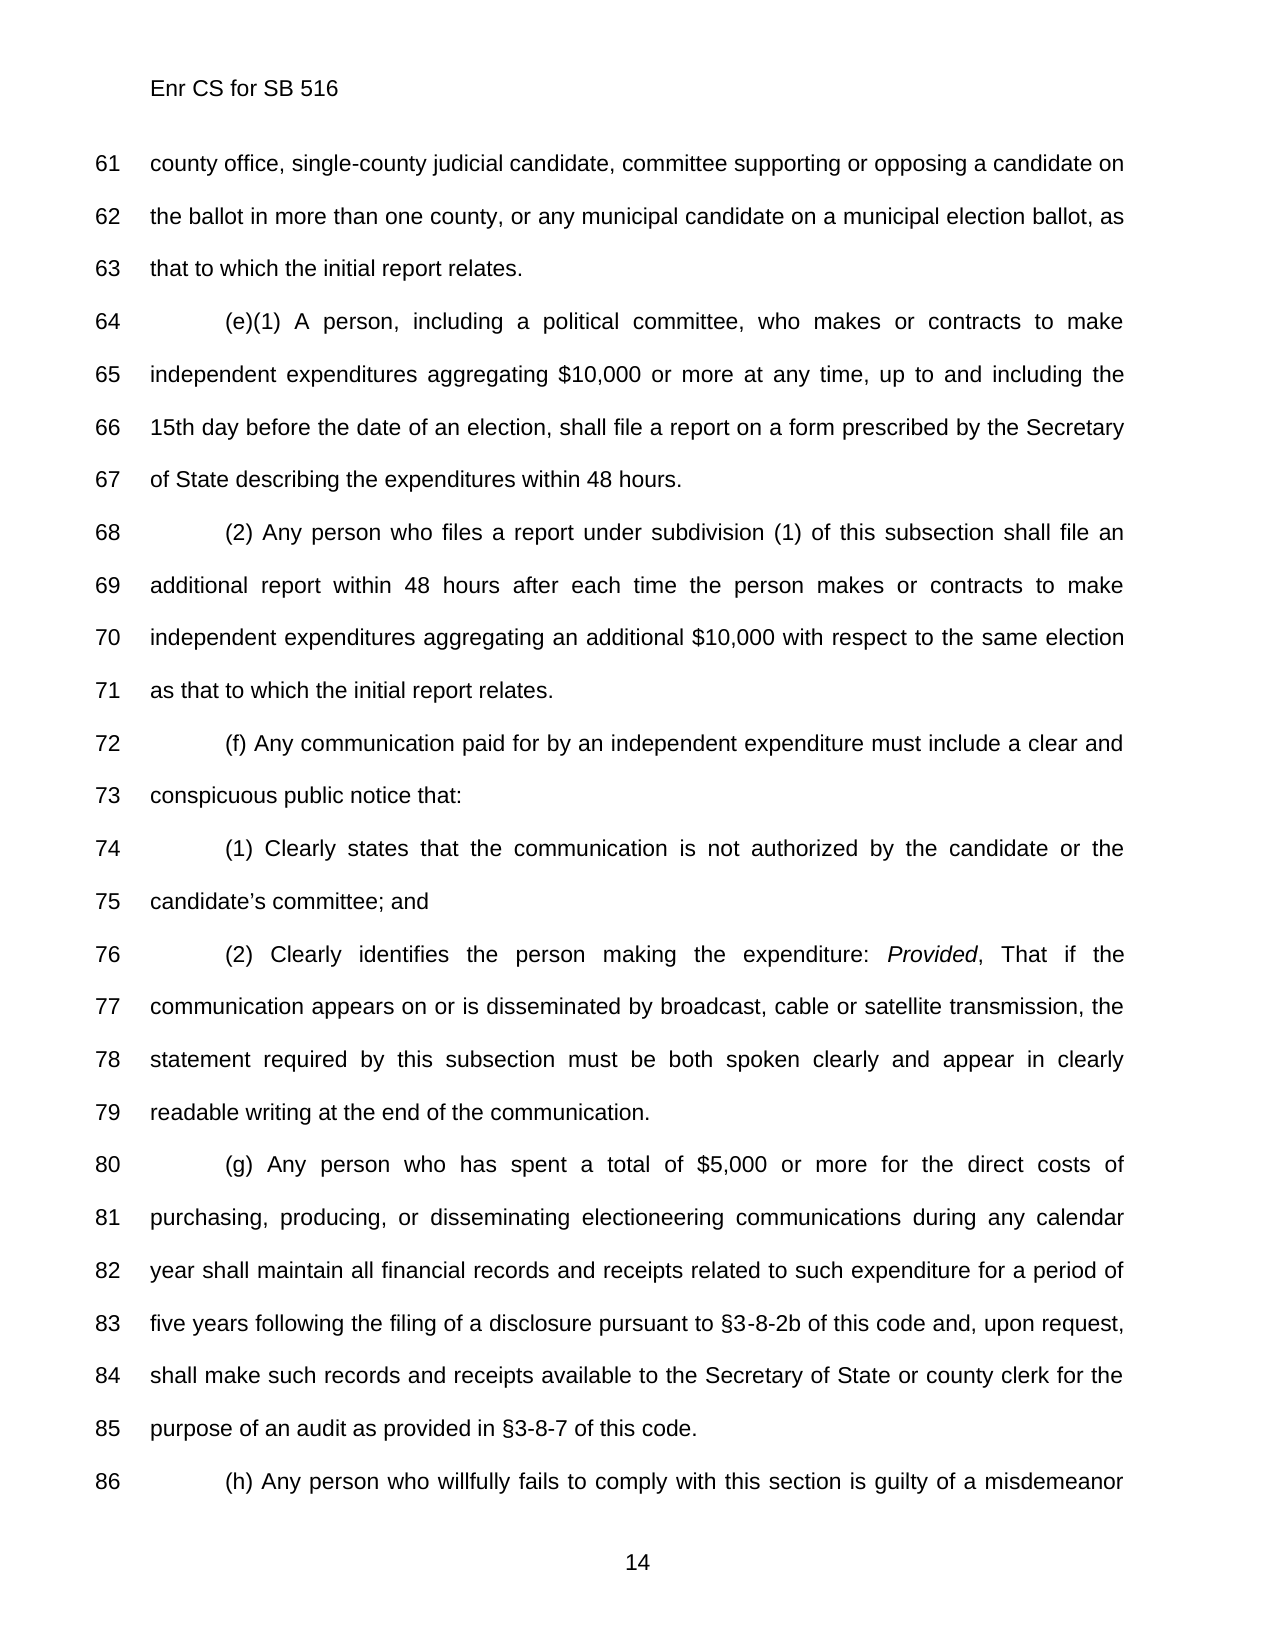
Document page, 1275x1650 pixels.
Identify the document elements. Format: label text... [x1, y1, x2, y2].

text (2) Clearly identifies the person making the expenditure: Provided, That if the communication appears on or is disseminated by broadcast, cable or satellite transmission, the statement required by this subsection must be both spoken clearly and appear in clearly readable writing at the end of the communication. [150, 941, 1125, 1125]
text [150, 150, 1125, 282]
text (e)(1) A person, including a political committee, who makes or contracts to make independent expenditures aggregating $10,000 or more at any time, up to and including the 15th day before the date of an election, shall file a report on a form prescribed by the Secretary of State describing the expenditures within 48 hours. [150, 308, 1125, 493]
text (f) Any communication paid for by an independent expenditure must include a clear and conspicuous public notice that: [150, 730, 1125, 809]
text (2) Any person who files a report under subdivision (1) of this subsection shall file an additional report within 48 hours after each time the person makes or contracts to make independent expenditures aggregating an additional $10,000 with respect to the same election as that to which the initial report relates. [150, 519, 1125, 703]
text (1) Clearly states that the communication is not authorized by the candidate or the candidate’s committee; and [150, 835, 1125, 914]
text (g) Any person who has spent a total of $5,000 or more for the direct costs of purchasing, producing, or disseminating electioneering communications during any calendar year shall maintain all financial records and receipts related to such expenditure for a period of five years following the filing of a disclosure pursuant to §3-8-2b of this code and, upon request, shall make such records and receipts available to the Secretary of State or county clerk for the purpose of an audit as provided in §3-8-7 of this code. [150, 1151, 1125, 1441]
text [150, 1468, 1125, 1494]
